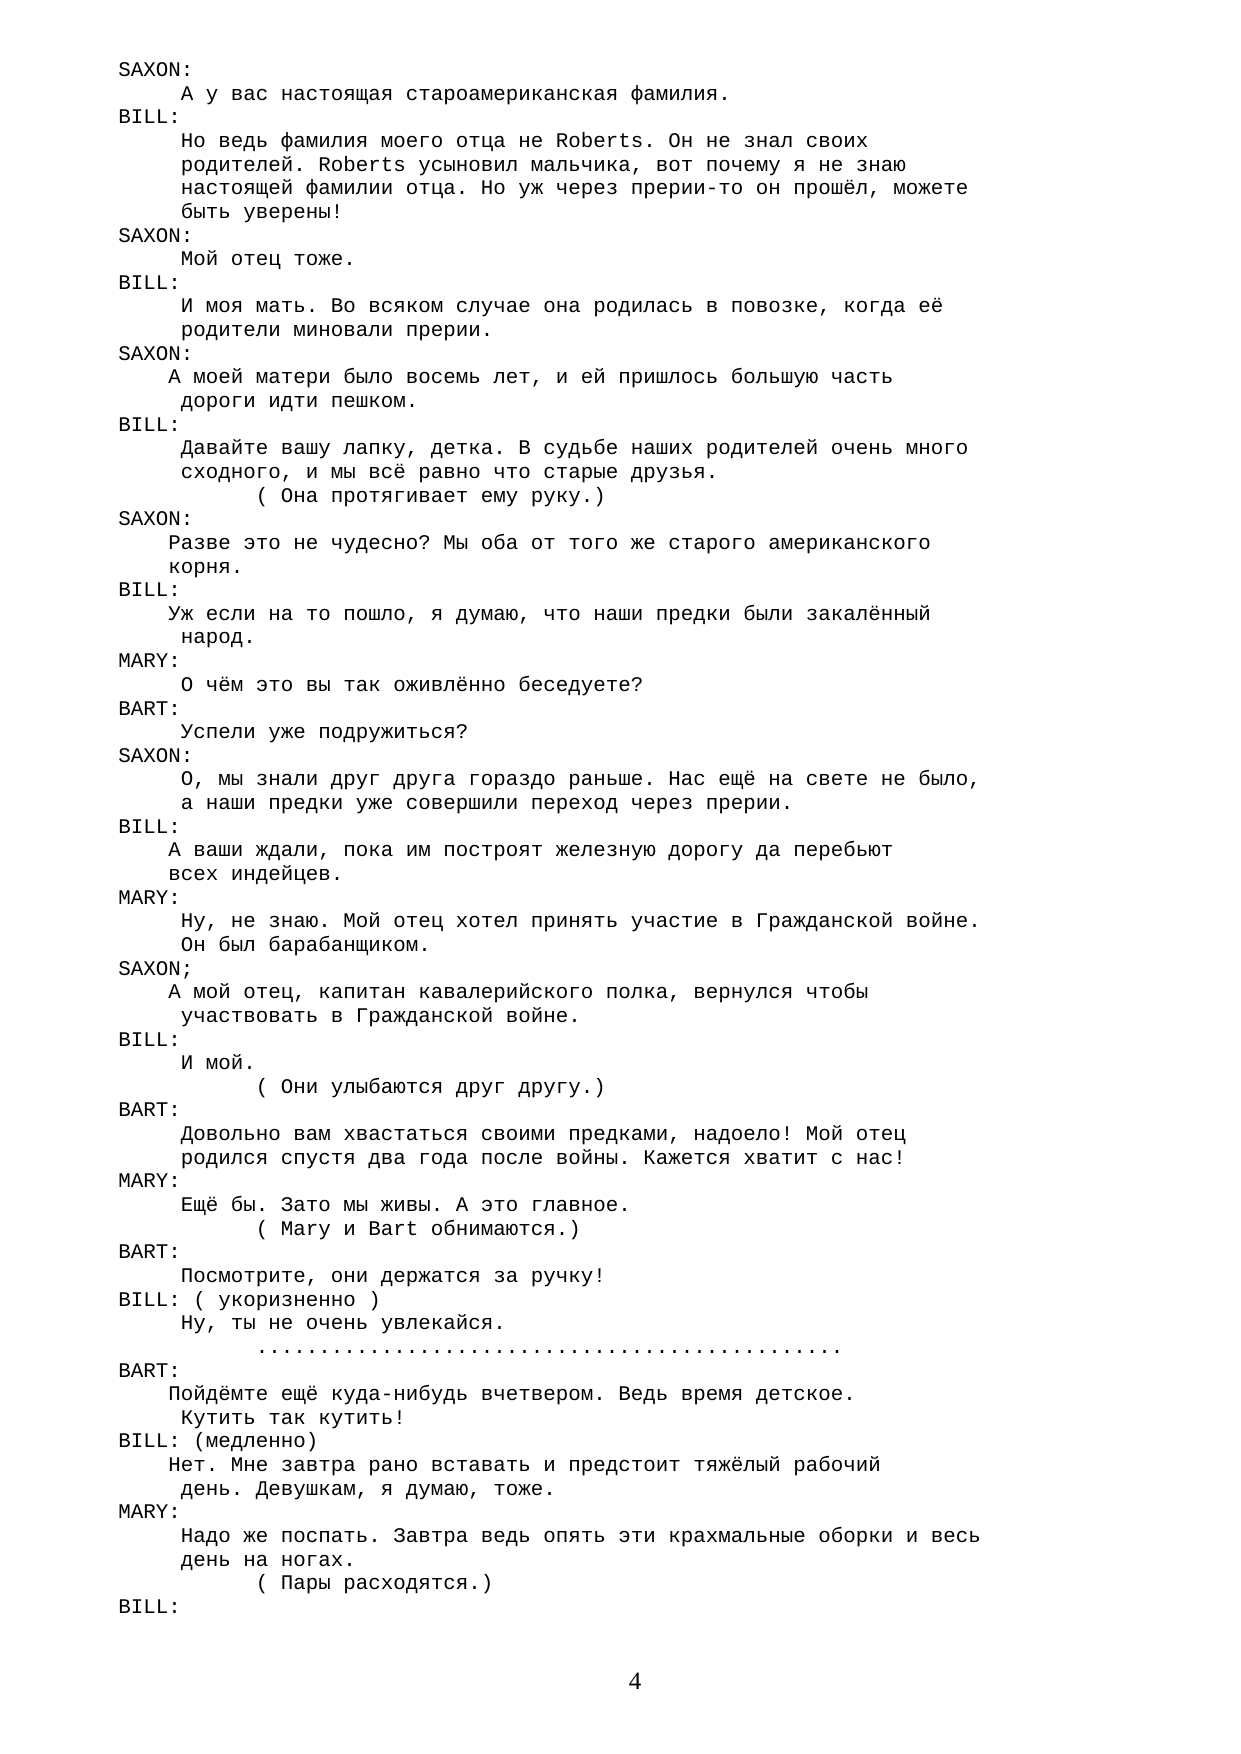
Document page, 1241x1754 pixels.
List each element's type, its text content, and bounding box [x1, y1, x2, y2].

text А ваши ждали, пока им построят железную дорогу да перебьют [118, 839, 1152, 863]
text А моей матери было восемь лет, и ей пришлось большую часть [118, 366, 1152, 390]
text Посмотрите, они держатся за ручку! [118, 1265, 1152, 1289]
text Ещё бы. Зато мы живы. А это главное. [118, 1194, 1152, 1218]
text BILL: [118, 816, 1152, 839]
text SAXON: [118, 224, 1152, 248]
text ( Она протягивает ему руку.) [118, 485, 1152, 508]
text BART: [118, 1099, 1152, 1123]
text Уж если на то пошло, я думаю, что наши предки были закалённый [118, 603, 1152, 627]
text ............................................... [118, 1336, 1152, 1359]
text SAXON: [118, 59, 1152, 83]
text SAXON; [118, 958, 1152, 981]
text Он был барабанщиком. [118, 934, 1152, 958]
text BART: [118, 1241, 1152, 1265]
text корня. [118, 556, 1152, 579]
text SAXON: [118, 745, 1152, 768]
text ( Они улыбаются друг другу.) [118, 1076, 1152, 1099]
text SAXON: [118, 508, 1152, 532]
text Ну, ты не очень увлекайся. [118, 1312, 1152, 1336]
text Кутить так кутить! [118, 1407, 1152, 1431]
text Разве это не чудесно? Мы оба от того же старого американского [118, 532, 1152, 556]
text SAXON: [118, 343, 1152, 366]
text родителей. Roberts усыновил мальчика, вот почему я не знаю [118, 154, 1152, 177]
text народ. [118, 627, 1152, 650]
text BILL: [118, 579, 1152, 603]
text Довольно вам хвастаться своими предками, надоело! Мой отец [118, 1123, 1152, 1147]
text Успели уже подружиться? [118, 721, 1152, 745]
text MARY: [118, 1501, 1152, 1525]
text А у вас настоящая староамериканская фамилия. [118, 83, 1152, 106]
text BILL: [118, 106, 1152, 130]
text Но ведь фамилия моего отца не Roberts. Он не знал своих [118, 130, 1152, 154]
text А мой отец, капитан кавалерийского полка, вернулся чтобы [118, 981, 1152, 1005]
text дороги идти пешком. [118, 390, 1152, 414]
text Пойдёмте ещё куда-нибудь вчетвером. Ведь время детское. [118, 1383, 1152, 1407]
text BILL: [118, 1596, 1152, 1620]
text а наши предки уже совершили переход через прерии. [118, 792, 1152, 816]
text BILL: [118, 272, 1152, 296]
text О чём это вы так оживлённо беседуете? [118, 674, 1152, 697]
text Надо же поспать. Завтра ведь опять эти крахмальные оборки и весь [118, 1525, 1152, 1549]
text BILL: ( укоризненно ) [118, 1289, 1152, 1312]
text BILL: (медленно) [118, 1431, 1152, 1454]
text О, мы знали друг друга гораздо раньше. Нас ещё на свете не было, [118, 768, 1152, 792]
text И мой. [118, 1052, 1152, 1076]
text Мой отец тоже. [118, 248, 1152, 272]
text И моя мать. Во всяком случае она родилась в повозке, когда её [118, 296, 1152, 319]
text день на ногах. [118, 1549, 1152, 1572]
text настоящей фамилии отца. Но уж через прерии-то он прошёл, можете [118, 177, 1152, 201]
text MARY: [118, 650, 1152, 674]
text ( Пары расходятся.) [118, 1572, 1152, 1596]
text ( Mary и Bart обнимаются.) [118, 1218, 1152, 1241]
text BART: [118, 697, 1152, 721]
text родители миновали прерии. [118, 319, 1152, 343]
text MARY: [118, 887, 1152, 910]
text Давайте вашу лапку, детка. В судьбе наших родителей очень много [118, 437, 1152, 461]
text BART: [118, 1359, 1152, 1383]
text MARY: [118, 1170, 1152, 1194]
text BILL: [118, 1028, 1152, 1052]
text BILL: [118, 414, 1152, 437]
text Ну, не знаю. Мой отец хотел принять участие в Гражданской войне. [118, 910, 1152, 934]
text сходного, и мы всё равно что старые друзья. [118, 461, 1152, 485]
text быть уверены! [118, 201, 1152, 224]
text всех индейцев. [118, 863, 1152, 887]
text Нет. Мне завтра рано вставать и предстоит тяжёлый рабочий [118, 1454, 1152, 1478]
text день. Девушкам, я думаю, тоже. [118, 1478, 1152, 1501]
text участвовать в Гражданской войне. [118, 1005, 1152, 1028]
text родился спустя два года после войны. Кажется хватит с нас! [118, 1147, 1152, 1170]
